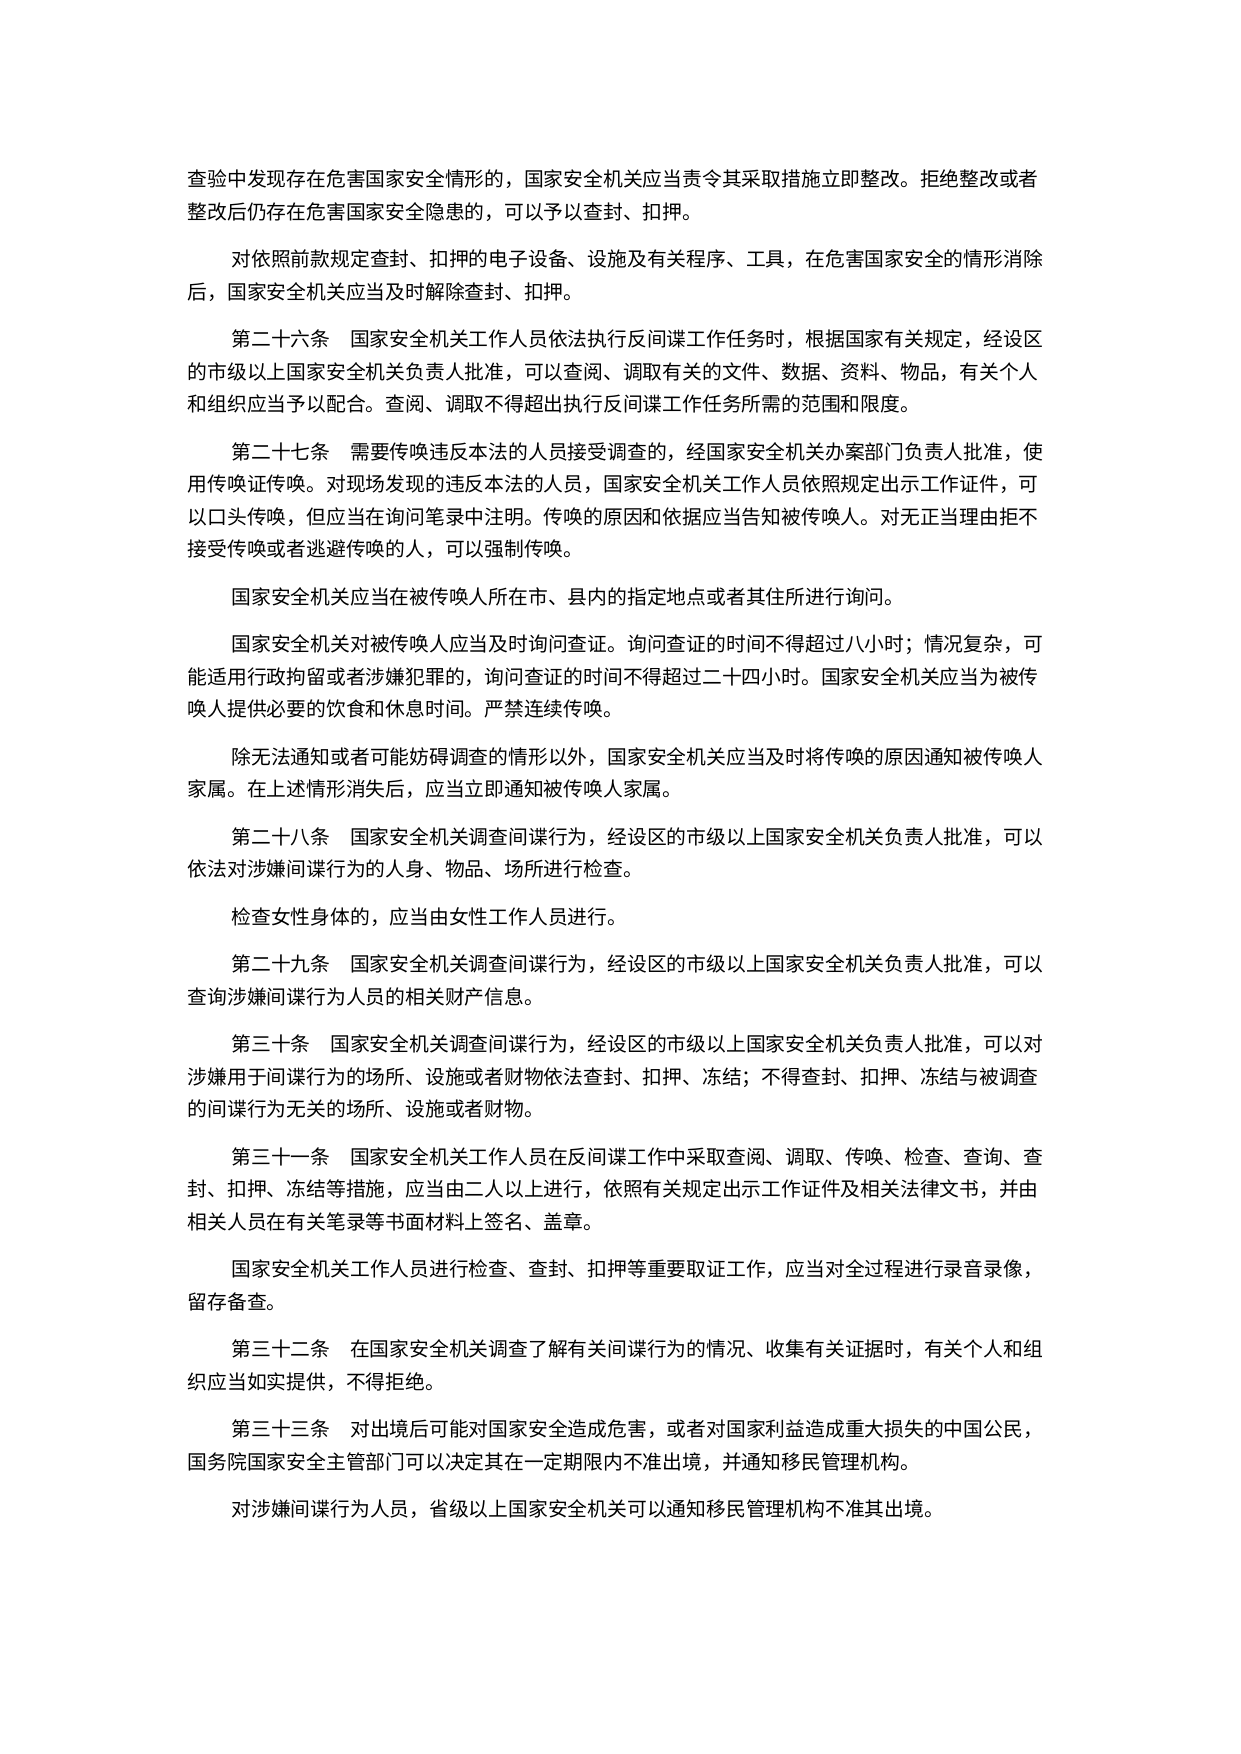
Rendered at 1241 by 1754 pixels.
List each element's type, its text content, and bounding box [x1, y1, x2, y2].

text 第二十六条 国家安全机关工作人员依法执行反间谍工作任务时，根据国家有关规定，经设区的市级以上国家安全机关负责人批准，可以查阅、调取有关的文件、数据、资料、物品，有关个人和组织应当予以配合。查阅、调取不得超出执行反间谍工作任务所需的范围和限度。 [187, 322, 1053, 419]
text 国家安全机关对被传唤人应当及时询问查证。询问查证的时间不得超过八小时；情况复杂，可能适用行政拘留或者涉嫌犯罪的，询问查证的时间不得超过二十四小时。国家安全机关应当为被传唤人提供必要的饮食和休息时间。严禁连续传唤。 [187, 627, 1053, 724]
text 第二十九条 国家安全机关调查间谍行为，经设区的市级以上国家安全机关负责人批准，可以查询涉嫌间谍行为人员的相关财产信息。 [187, 947, 1053, 1012]
text 第二十八条 国家安全机关调查间谍行为，经设区的市级以上国家安全机关负责人批准，可以依法对涉嫌间谍行为的人身、物品、场所进行检查。 [187, 819, 1053, 884]
text 国家安全机关应当在被传唤人所在市、县内的指定地点或者其住所进行询问。 [187, 579, 1053, 612]
text 对涉嫌间谍行为人员，省级以上国家安全机关可以通知移民管理机构不准其出境。 [187, 1492, 1053, 1524]
text 检查女性身体的，应当由女性工作人员进行。 [187, 899, 1053, 932]
text 第三十一条 国家安全机关工作人员在反间谍工作中采取查阅、调取、传唤、检查、查询、查封、扣押、冻结等措施，应当由二人以上进行，依照有关规定出示工作证件及相关法律文书，并由相关人员在有关笔录等书面材料上签名、盖章。 [187, 1139, 1053, 1237]
text 第二十七条 需要传唤违反本法的人员接受调查的，经国家安全机关办案部门负责人批准，使用传唤证传唤。对现场发现的违反本法的人员，国家安全机关工作人员依照规定出示工作证件，可以口头传唤，但应当在询问笔录中注明。传唤的原因和依据应当告知被传唤人。对无正当理由拒不接受传唤或者逃避传唤的人，可以强制传唤。 [187, 434, 1053, 564]
text 国家安全机关工作人员进行检查、查封、扣押等重要取证工作，应当对全过程进行录音录像，留存备查。 [187, 1252, 1053, 1317]
text 第三十三条 对出境后可能对国家安全造成危害，或者对国家利益造成重大损失的中国公民，国务院国家安全主管部门可以决定其在一定期限内不准出境，并通知移民管理机构。 [187, 1412, 1053, 1477]
text 第三十二条 在国家安全机关调查了解有关间谍行为的情况、收集有关证据时，有关个人和组织应当如实提供，不得拒绝。 [187, 1332, 1053, 1397]
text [187, 162, 1053, 227]
text 对依照前款规定查封、扣押的电子设备、设施及有关程序、工具，在危害国家安全的情形消除后，国家安全机关应当及时解除查封、扣押。 [187, 242, 1053, 307]
text 第三十条 国家安全机关调查间谍行为，经设区的市级以上国家安全机关负责人批准，可以对涉嫌用于间谍行为的场所、设施或者财物依法查封、扣押、冻结；不得查封、扣押、冻结与被调查的间谍行为无关的场所、设施或者财物。 [187, 1027, 1053, 1124]
text 除无法通知或者可能妨碍调查的情形以外，国家安全机关应当及时将传唤的原因通知被传唤人家属。在上述情形消失后，应当立即通知被传唤人家属。 [187, 739, 1053, 804]
